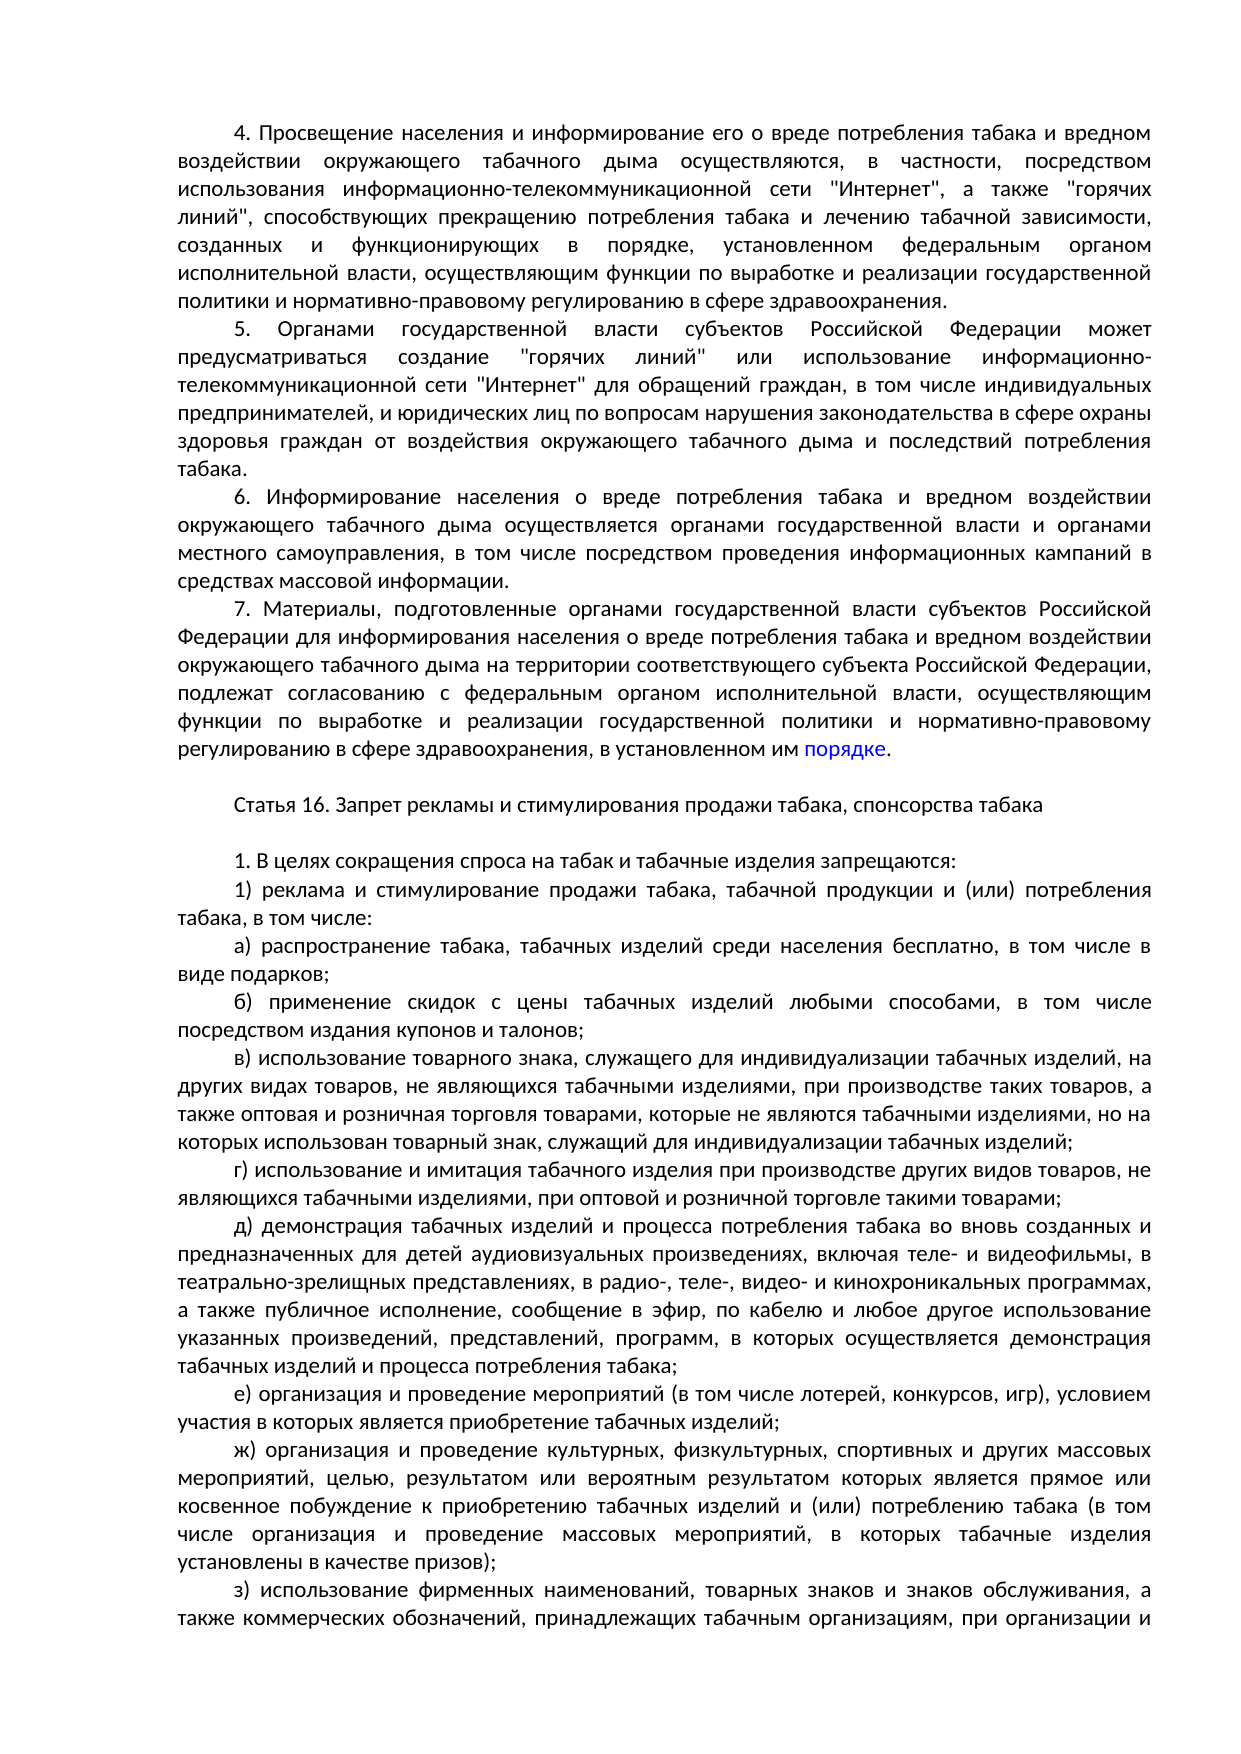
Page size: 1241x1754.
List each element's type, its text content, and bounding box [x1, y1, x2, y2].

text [177, 1575, 1152, 1631]
text в) использование товарного знака, служащего для индивидуализации табачных изделий, на других видах товаров, не являющихся табачными изделиями, при производстве таких товаров, а также оптовая и розничная торговля товарами, которые не являются табачными изделиями, но на которых использован товарный знак, служащий для индивидуализации табачных изделий; [177, 1043, 1152, 1155]
text д) демонстрация табачных изделий и процесса потребления табака во вновь созданных и предназначенных для детей аудиовизуальных произведениях, включая теле- и видеофильмы, в театрально-зрелищных представлениях, в радио-, теле-, видео- и кинохроникальных программах, а также публичное исполнение, сообщение в эфир, по кабелю и любое другое использование указанных произведений, представлений, программ, в которых осуществляется демонстрация табачных изделий и процесса потребления табака; [177, 1211, 1152, 1379]
text 1) реклама и стимулирование продажи табака, табачной продукции и (или) потребления табака, в том числе: [177, 875, 1152, 931]
text 5. Органами государственной власти субъектов Российской Федерации может предусматриваться создание "горячих линий" или использование информационно-телекоммуникационной сети "Интернет" для обращений граждан, в том числе индивидуальных предпринимателей, и юридических лиц по вопросам нарушения законодательства в сфере охраны здоровья граждан от воздействия окружающего табачного дыма и последствий потребления табака. [177, 314, 1152, 482]
text Статья 16. Запрет рекламы и стимулирования продажи табака, спонсорства табака [177, 791, 1152, 819]
text ж) организация и проведение культурных, физкультурных, спортивных и других массовых мероприятий, целью, результатом или вероятным результатом которых является прямое или косвенное побуждение к приобретению табачных изделий и (или) потреблению табака (в том числе организация и проведение массовых мероприятий, в которых табачные изделия установлены в качестве призов); [177, 1435, 1152, 1575]
text г) использование и имитация табачного изделия при производстве других видов товаров, не являющихся табачными изделиями, при оптовой и розничной торговле такими товарами; [177, 1155, 1152, 1211]
text 7. Материалы, подготовленные органами государственной власти субъектов Российской Федерации для информирования населения о вреде потребления табака и вредном воздействии окружающего табачного дыма на территории соответствующего субъекта Российской Федерации, подлежат согласованию с федеральным органом исполнительной власти, осуществляющим функции по выработке и реализации государственной политики и нормативно-правовому регулированию в сфере здравоохранения, в установленном им порядке. [177, 594, 1152, 763]
text е) организация и проведение мероприятий (в том числе лотерей, конкурсов, игр), условием участия в которых является приобретение табачных изделий; [177, 1379, 1152, 1435]
text б) применение скидок с цены табачных изделий любыми способами, в том числе посредством издания купонов и талонов; [177, 987, 1152, 1043]
text а) распространение табака, табачных изделий среди населения бесплатно, в том числе в виде подарков; [177, 931, 1152, 987]
text 1. В целях сокращения спроса на табак и табачные изделия запрещаются: [177, 847, 1152, 875]
text 4. Просвещение населения и информирование его о вреде потребления табака и вредном воздействии окружающего табачного дыма осуществляются, в частности, посредством использования информационно-телекоммуникационной сети "Интернет", а также "горячих линий", способствующих прекращению потребления табака и лечению табачной зависимости, созданных и функционирующих в порядке, установленном федеральным органом исполнительной власти, осуществляющим функции по выработке и реализации государственной политики и нормативно-правовому регулированию в сфере здравоохранения. [177, 118, 1152, 314]
text 6. Информирование населения о вреде потребления табака и вредном воздействии окружающего табачного дыма осуществляется органами государственной власти и органами местного самоуправления, в том числе посредством проведения информационных кампаний в средствах массовой информации. [177, 482, 1152, 594]
